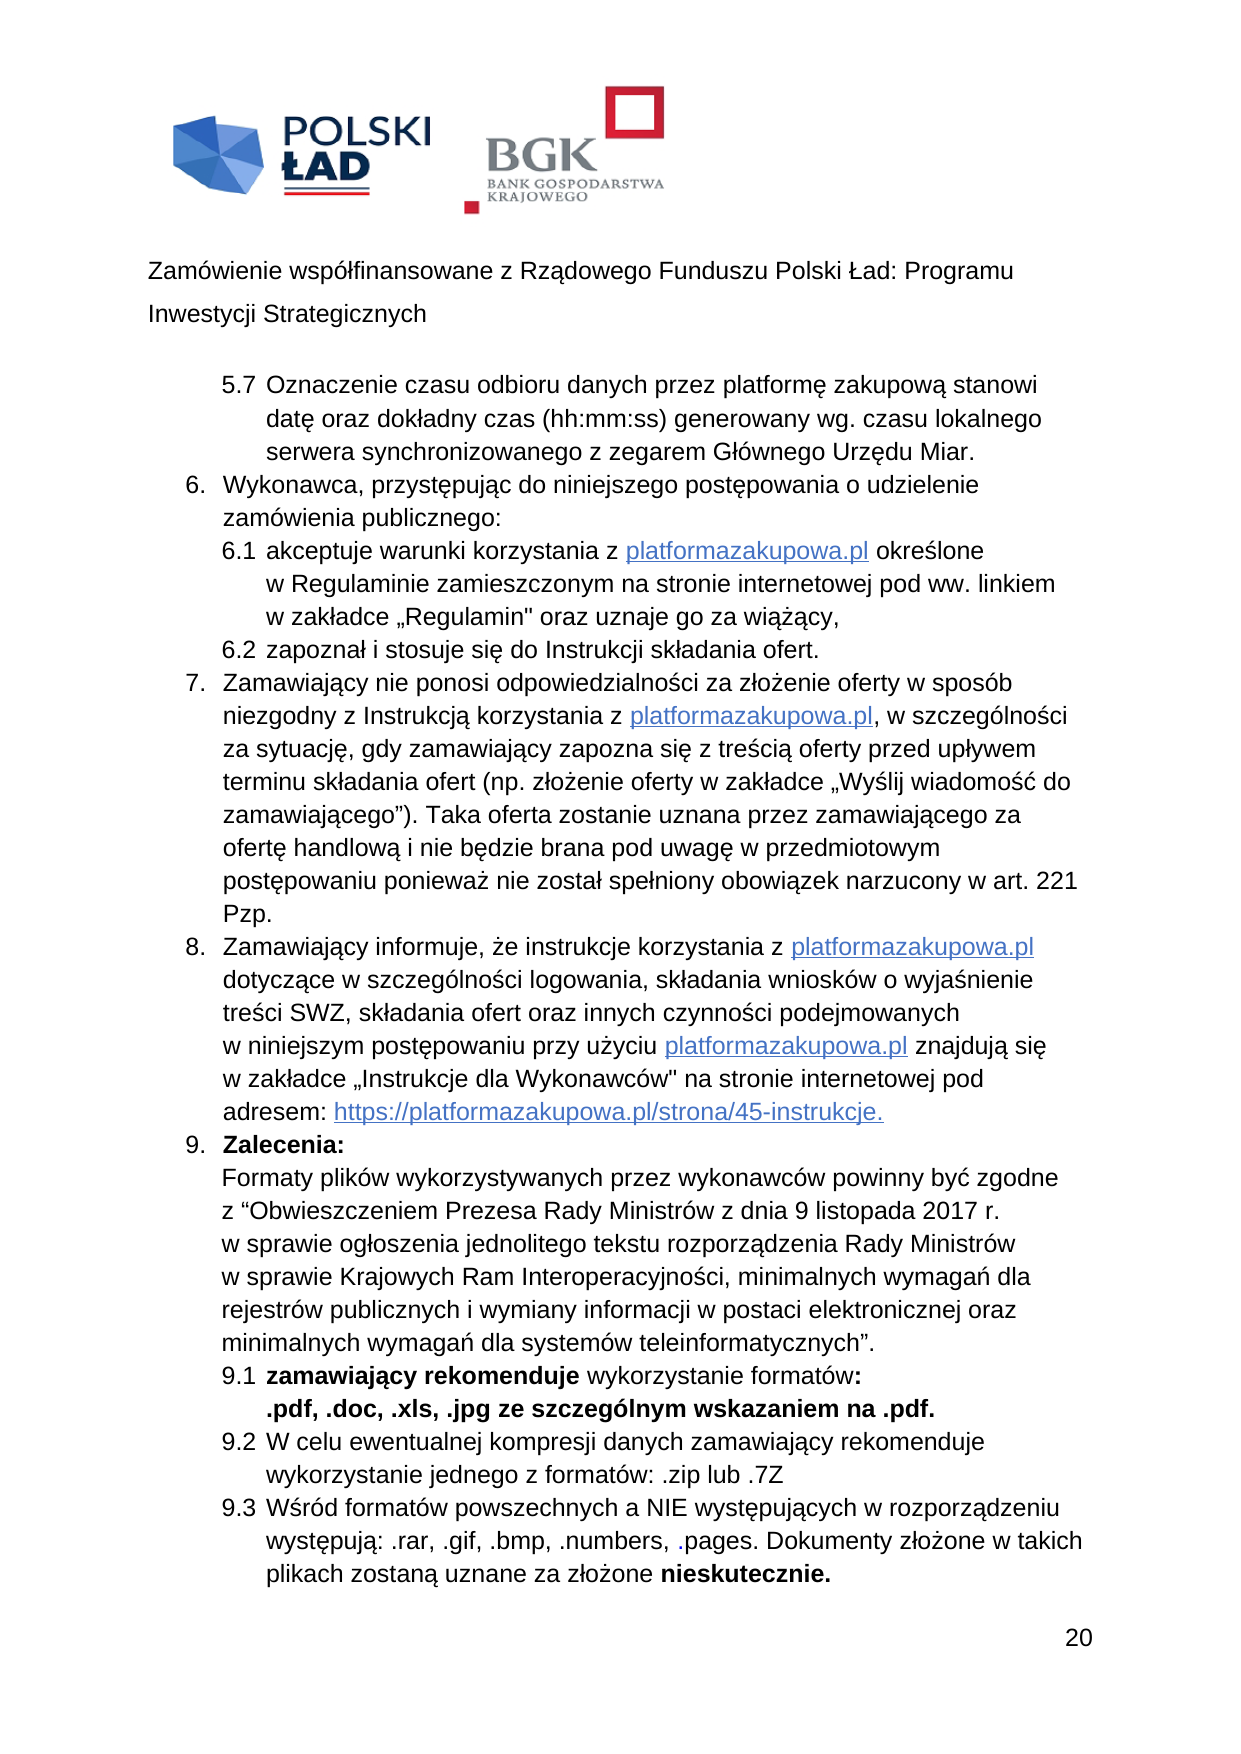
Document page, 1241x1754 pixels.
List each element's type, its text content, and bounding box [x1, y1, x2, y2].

list akceptuje warunki korzystania z platformazakupowa.pl określone w Regulaminie zamieszczonym na stronie internetowej pod ww. linkiem w zakładce „Regulamin" oraz uznaje go za wiążący, [221, 536, 1093, 630]
list Zalecenia: [185, 1130, 1093, 1159]
list Zamawiający nie ponosi odpowiedzialności za złożenie oferty w sposób niezgodny z Instrukcją korzystania z platformazakupowa.pl, w szczególności za sytuację, gdy zamawiający zapozna się z treścią oferty przed upływem terminu składania ofert (np. złożenie oferty w zakładce „Wyślij wiadomość do zamawiającego”). Taka oferta zostanie uznana przez zamawiającego za ofertę handlową i nie będzie brana pod uwagę w przedmiotowym postępowaniu ponieważ nie został spełniony obowiązek narzucony w art. 221 Pzp. [185, 668, 1093, 928]
text Formaty plików wykorzystywanych przez wykonawców powinny być zgodne z “Obwieszczeniem Prezesa Rady Ministrów z dnia 9 listopada 2017 r. w sprawie ogłoszenia jednolitego tekstu rozporządzenia Rady Ministrów w sprawie Krajowych Ram Interoperacyjności, minimalnych wymagań dla rejestrów publicznych i wymiany informacji w postaci elektronicznej oraz minimalnych wymagań dla systemów teleinformatycznych”. [221, 1163, 1093, 1357]
list W celu ewentualnej kompresji danych zamawiający rekomenduje wykorzystanie jednego z formatów: .zip lub .7Z [221, 1427, 1093, 1489]
list zapoznał i stosuje się do Instrukcji składania ofert. [221, 635, 1093, 663]
picture [148, 74, 688, 227]
list Oznaczenie czasu odbioru danych przez platformę zakupową stanowi datę oraz dokładny czas (hh:mm:ss) generowany wg. czasu lokalnego serwera synchronizowanego z zegarem Głównego Urzędu Miar. [221, 371, 1093, 465]
list zamawiający rekomenduje wykorzystanie formatów: .pdf, .doc, .xls, .jpg ze szczególnym wskazaniem na .pdf. [221, 1361, 1093, 1423]
list Zamawiający informuje, że instrukcje korzystania z platformazakupowa.pl dotyczące w szczególności logowania, składania wniosków o wyjaśnienie treści SWZ, składania ofert oraz innych czynności podejmowanych w niniejszym postępowaniu przy użyciu platformazakupowa.pl znajdują się w zakładce „Instrukcje dla Wykonawców" na stronie internetowej pod adresem: https://platformazakupowa.pl/strona/45-instrukcje. [185, 932, 1093, 1126]
list Wśród formatów powszechnych a NIE występujących w rozporządzeniu występują: .rar, .gif, .bmp, .numbers, .pages. Dokumenty złożone w takich plikach zostaną uznane za złożone nieskutecznie. [221, 1493, 1093, 1588]
list Wykonawca, przystępując do niniejszego postępowania o udzielenie zamówienia publicznego: [185, 469, 1093, 531]
